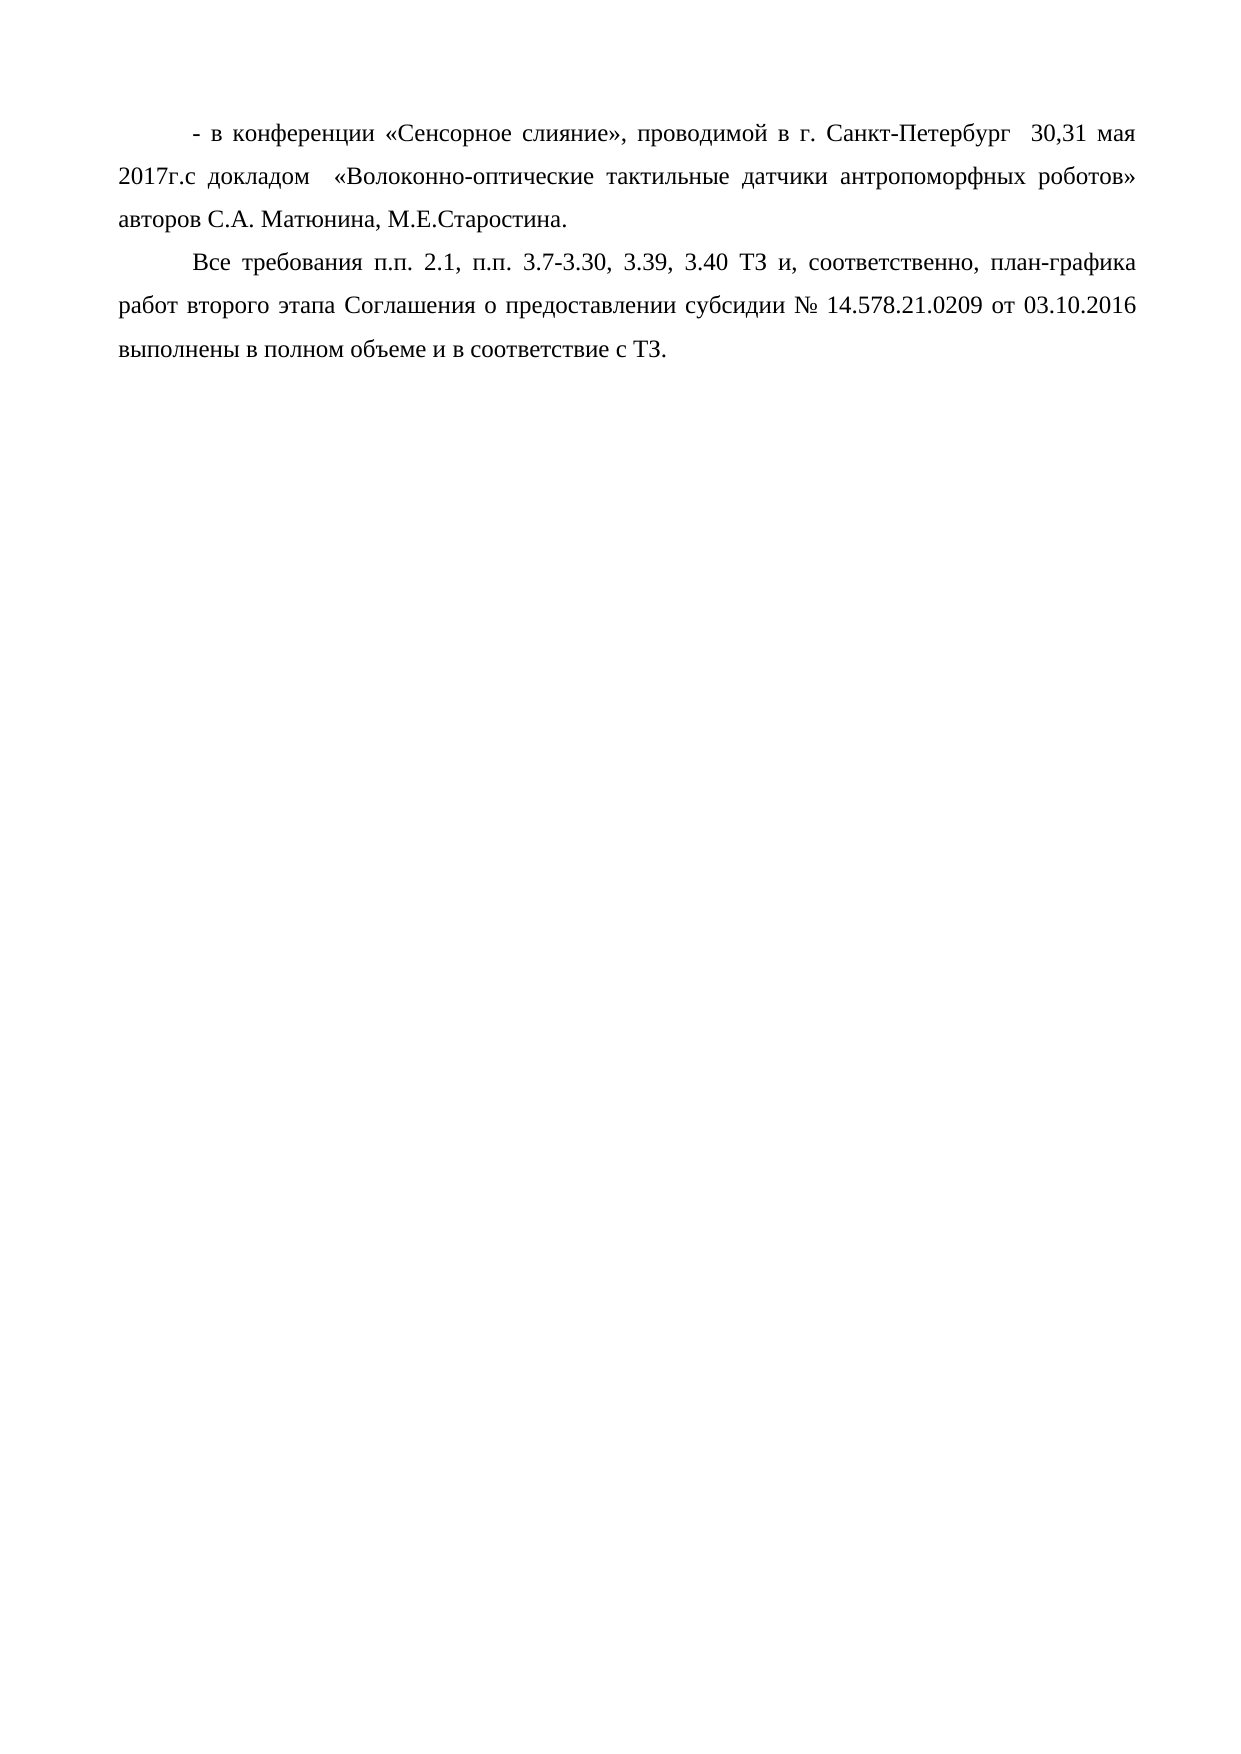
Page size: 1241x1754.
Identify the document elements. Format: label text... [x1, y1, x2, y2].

text Все требования п.п. 2.1, п.п. 3.7-3.30, 3.39, 3.40 ТЗ и, соответственно, план-графика работ второго этапа Соглашения о предоставлении субсидии № 14.578.21.0209 от 03.10.2016 выполнены в полном объеме и в соответствие с ТЗ. [118, 247, 1137, 362]
text - в конференции «Сенсорное слияние», проводимой в г. Санкт-Петербург 30,31 мая 2017г.с докладом «Волоконно-оптические тактильные датчики антропоморфных роботов» авторов С.А. Матюнина, М.Е.Старостина. [118, 118, 1137, 233]
